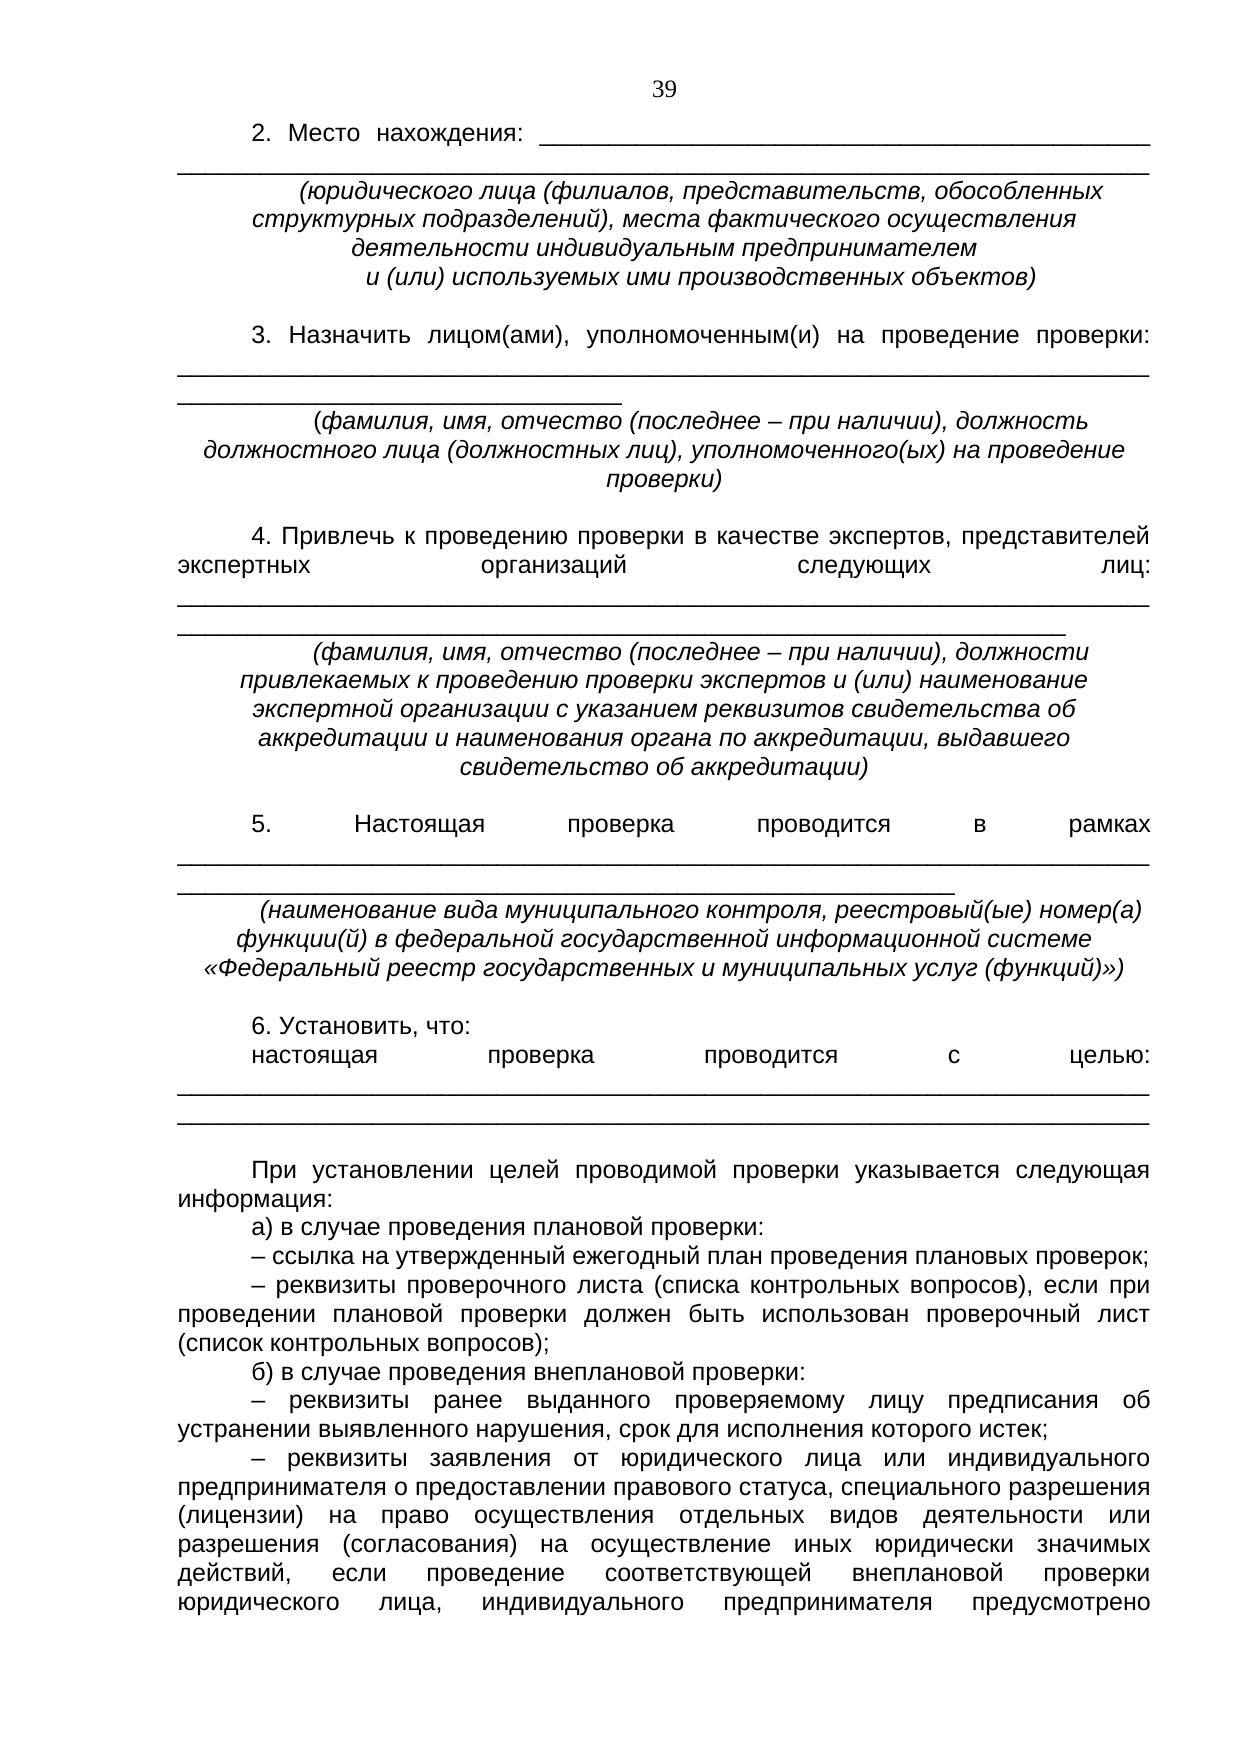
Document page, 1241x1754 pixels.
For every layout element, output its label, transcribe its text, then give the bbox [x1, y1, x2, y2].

text 2. Место нахождения: ____________________________________________ ______________________________________________________________________ [177, 118, 1152, 176]
text – ссылка на утвержденный ежегодный план проведения плановых проверок; [177, 1241, 1152, 1270]
text – реквизиты ранее выданного проверяемому лицу предписания об устранении выявленного нарушения, срок для исполнения которого истек; [177, 1385, 1152, 1443]
text 6. Установить, что: [177, 1011, 1152, 1039]
text и (или) используемых ими производственных объектов) [177, 262, 1152, 291]
text 5. Настоящая проверка проводится в рамках ______________________________________________________________________________________________________________________________ [177, 809, 1152, 895]
text (фамилия, имя, отчество (последнее – при наличии), должность должностного лица (должностных лиц), уполномоченного(ых) на проведение проверки) [177, 406, 1152, 492]
text (наименование вида муниципального контроля, реестровый(ые) номер(а) функции(й) в федеральной государственной информационной системе «Федеральный реестр государственных и муниципальных услуг (функций)») [177, 896, 1152, 982]
text (юридического лица (филиалов, представительств, обособленных структурных подразделений), места фактического осуществления деятельности индивидуальным предпринимателем [177, 176, 1152, 262]
text (фамилия, имя, отчество (последнее – при наличии), должности привлекаемых к проведению проверки экспертов и (или) наименование экспертной организации с указанием реквизитов свидетельства об аккредитации и наименования органа по аккредитации, выдавшего свидетельство об аккредитации) [177, 636, 1152, 780]
text а) в случае проведения плановой проверки: [177, 1212, 1152, 1241]
text 3. Назначить лицом(ами), уполномоченным(и) на проведение проверки: ______________________________________________________________________________________________________ [177, 320, 1152, 406]
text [177, 1443, 1152, 1615]
text б) в случае проведения внеплановой проверки: [177, 1356, 1152, 1385]
text 4. Привлечь к проведению проверки в качестве экспертов, представителей экспертных организаций следующих лиц: ______________________________________________________________________________________________________________________________________ [177, 521, 1152, 636]
text При установлении целей проводимой проверки указывается следующая информация: [177, 1155, 1152, 1212]
text настоящая проверка проводится с целью: ____________________________________________________________________________________________________________________________________________ [177, 1039, 1152, 1126]
text – реквизиты проверочного листа (списка контрольных вопросов), если при проведении плановой проверки должен быть использован проверочный лист (список контрольных вопросов); [177, 1270, 1152, 1356]
